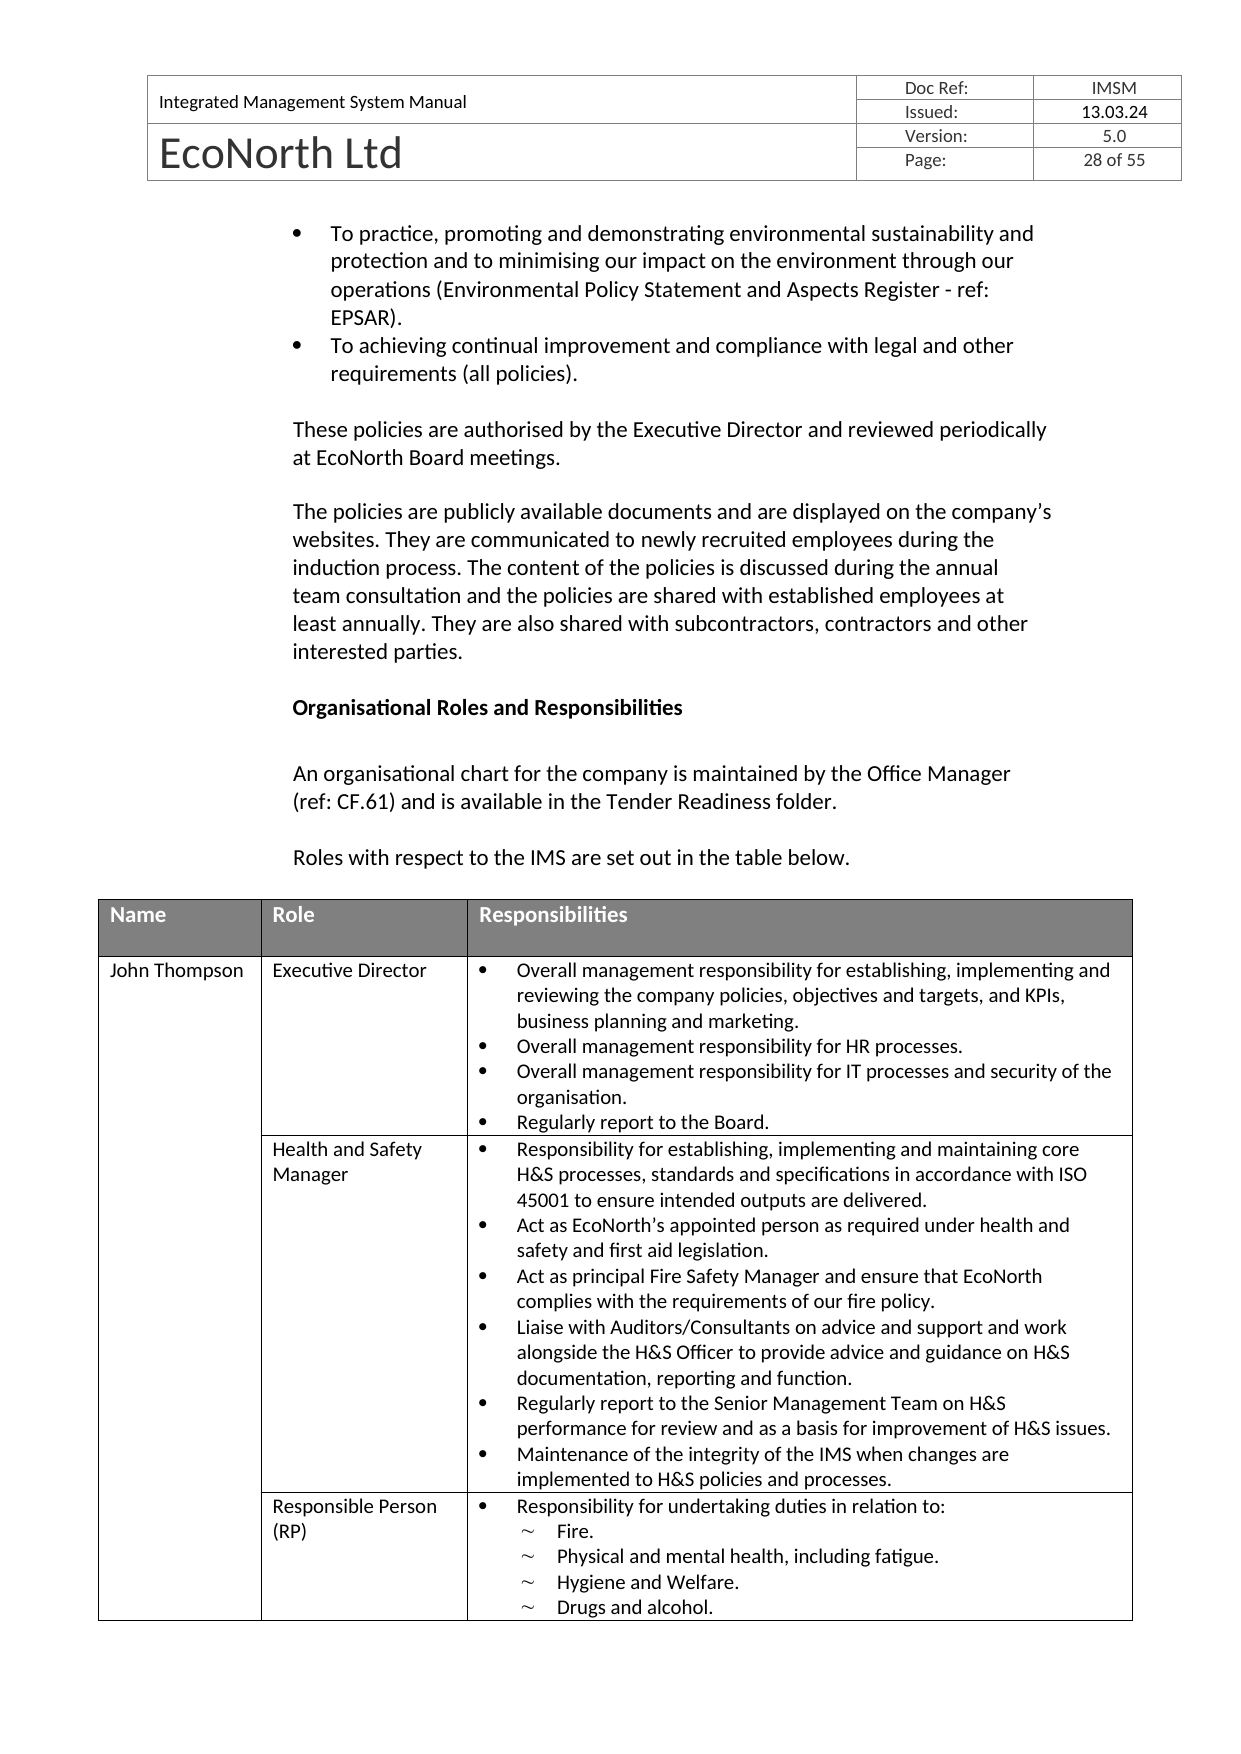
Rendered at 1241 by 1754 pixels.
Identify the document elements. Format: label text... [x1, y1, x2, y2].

list To practice, promoting and demonstrating environmental sustainability and protection and to minimising our impact on the environment through our operations (Environmental Policy Statement and Aspects Register - ref: EPSAR). [293, 219, 1053, 331]
table_cell Health and Safety Manager [262, 1136, 467, 1492]
table_header Name [99, 900, 261, 956]
text The policies are publicly available documents and are displayed on the company’s websites. They are communicated to newly recruited employees during the induction process. The content of the policies is discussed during the annual team consultation and the policies are shared with established employees at least annually. They are also shared with subcontractors, contractors and other interested parties. [292, 497, 1053, 665]
table_header Role [262, 900, 467, 956]
subtitle Organisational Roles and Responsibilities [224, 693, 1053, 721]
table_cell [262, 1493, 467, 1620]
table_header Responsibilities [468, 900, 1132, 956]
table_cell Executive Director [262, 957, 467, 1135]
table_cell Overall management responsibility for establishing, implementing and reviewing the company policies, objectives and targets, and KPIs, business planning and marketing. Overall management responsibility for HR processes. Overall management responsibility for IT processes and security of the organisation. Regularly report to the Board. [468, 957, 1132, 1135]
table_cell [468, 1493, 1132, 1620]
text These policies are authorised by the Executive Director and reviewed periodically at EcoNorth Board meetings. [292, 415, 1053, 471]
text Roles with respect to the IMS are set out in the table below. [292, 843, 1053, 871]
text An organisational chart for the company is maintained by the Office Manager (ref: CF.61) and is available in the Tender Readiness folder. [292, 759, 1053, 815]
table_cell Responsibility for establishing, implementing and maintaining core H&S processes, standards and specifications in accordance with ISO 45001 to ensure intended outputs are delivered. Act as EcoNorth’s appointed person as required under health and safety and first aid legislation. Act as principal Fire Safety Manager and ensure that EcoNorth complies with the requirements of our fire policy. Liaise with Auditors/Consultants on advice and support and work alongside the H&S Officer to provide advice and guidance on H&S documentation, reporting and function. Regularly report to the Senior Management Team on H&S performance for review and as a basis for improvement of H&S issues. Maintenance of the integrity of the IMS when changes are implemented to H&S policies and processes. [468, 1136, 1132, 1492]
list To achieving continual improvement and compliance with legal and other requirements (all policies). [293, 331, 1053, 387]
table_cell John Thompson [99, 957, 261, 1620]
